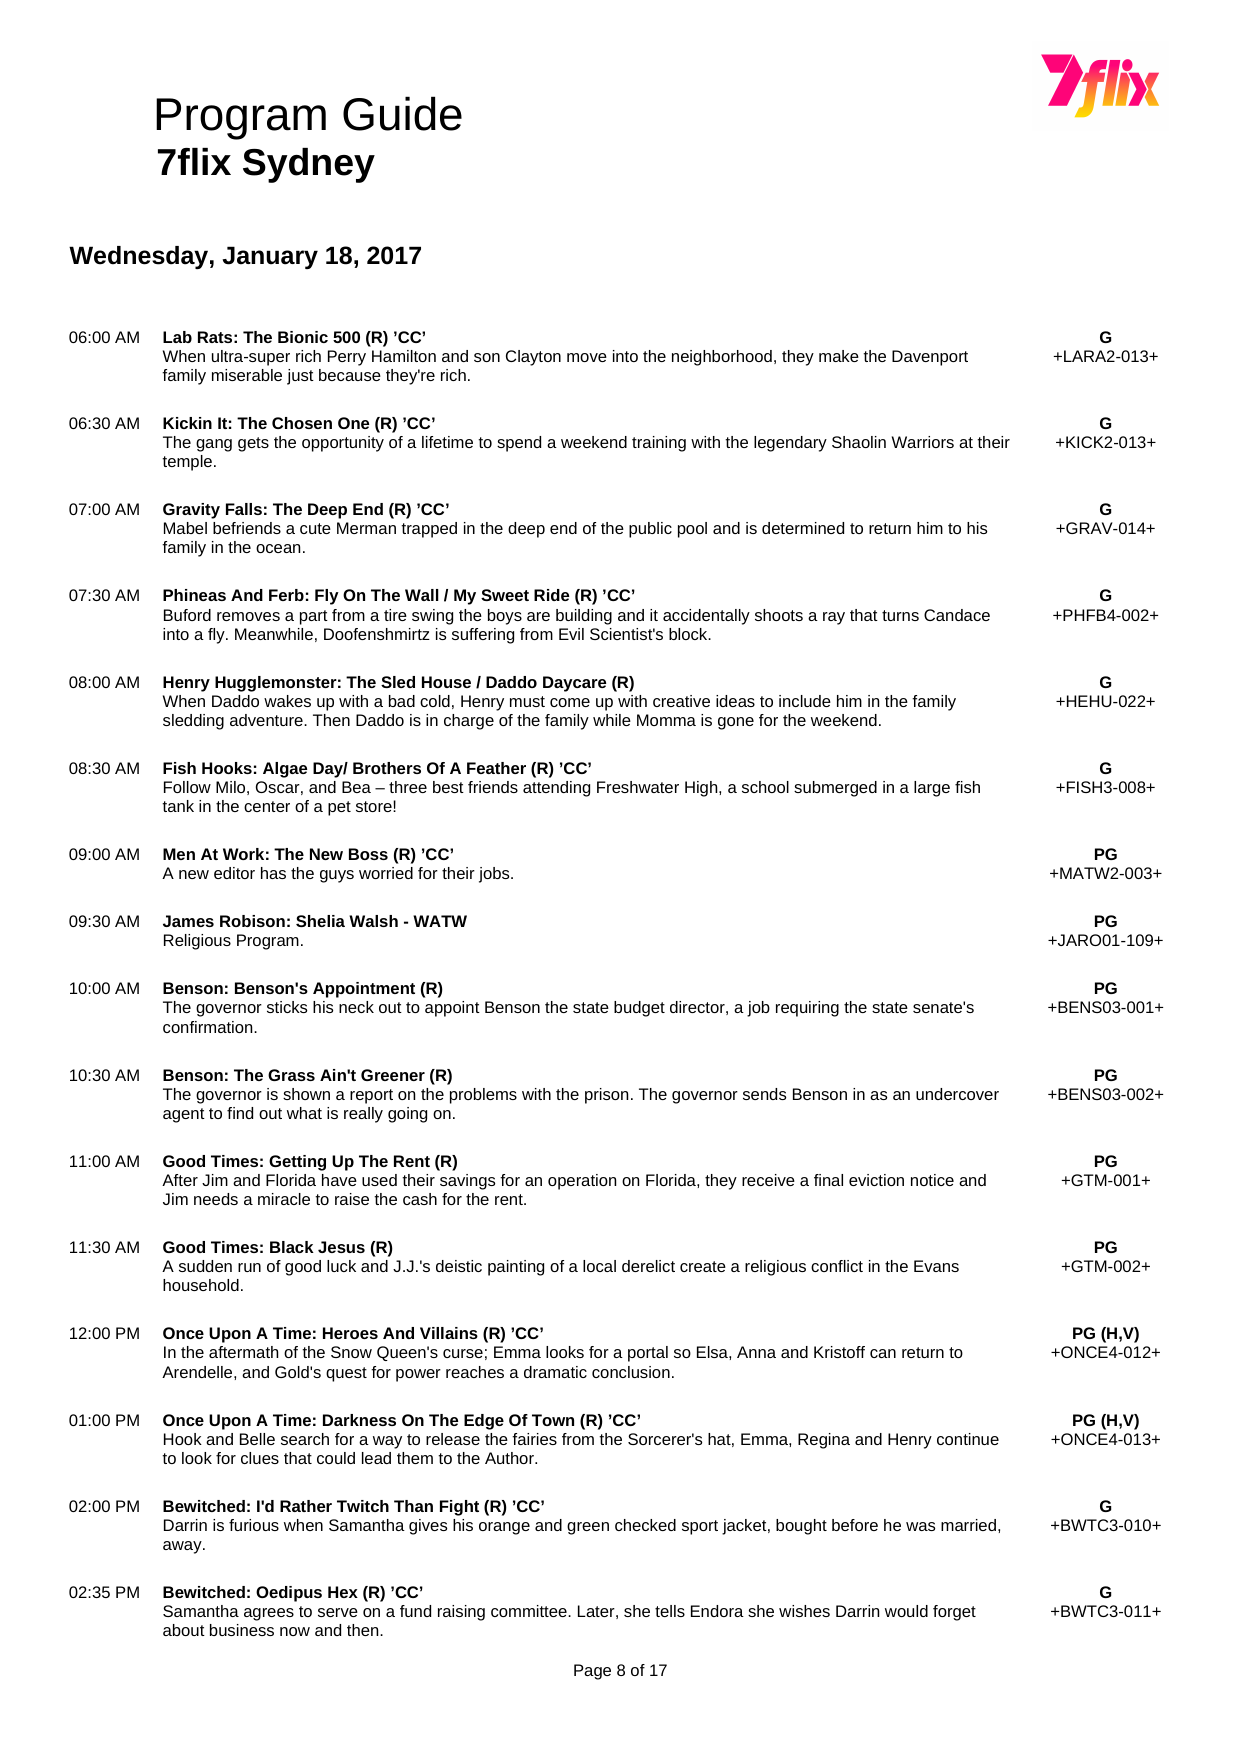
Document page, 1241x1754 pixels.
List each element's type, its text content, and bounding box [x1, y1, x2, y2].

table_header 11:30 AM [51, 1238, 151, 1295]
table_header 02:35 PM [51, 1583, 151, 1640]
table_header Good Times: Getting Up The Rent (R) After Jim and Florida have used their savings for an operation on Florida, they receive a final eviction notice and Jim needs a miracle to raise the cash for the rent. [151, 1152, 1022, 1209]
table_header Once Upon A Time: Heroes And Villains (R) ’CC’ In the aftermath of the Snow Queen's curse; Emma looks for a portal so Elsa, Anna and Kristoff can return to Arendelle, and Gold's quest for power reaches a dramatic conclusion. [151, 1324, 1022, 1382]
table_header Benson: The Grass Ain't Greener (R) The governor is shown a report on the problems with the prison. The governor sends Benson in as an undercover agent to find out what is really going on. [151, 1065, 1022, 1123]
table_header 10:00 AM [51, 979, 151, 1037]
table_header 08:30 AM [51, 759, 151, 816]
table_header PG (H,V) +ONCE4-012+ [1022, 1324, 1189, 1382]
table_header PG +BENS03-002+ [1022, 1065, 1189, 1123]
table_header Kickin It: The Chosen One (R) ’CC’ The gang gets the opportunity of a lifetime to spend a weekend training with the legendary Shaolin Warriors at their temple. [151, 414, 1022, 471]
table_header G +BWTC3-010+ [1022, 1497, 1189, 1554]
picture [1031, 41, 1170, 131]
table_header PG +GTM-002+ [1022, 1238, 1189, 1295]
text Wednesday, January 18, 2017 [62, 241, 1178, 270]
table_header PG +BENS03-001+ [1022, 979, 1189, 1037]
table_header 07:00 AM [51, 500, 151, 557]
table_header 06:00 AM [51, 328, 151, 385]
table_header Fish Hooks: Algae Day/ Brothers Of A Feather (R) ’CC’ Follow Milo, Oscar, and Bea – three best friends attending Freshwater High, a school submerged in a large fish tank in the center of a pet store! [151, 759, 1022, 816]
table_header G +LARA2-013+ [1022, 328, 1189, 385]
table_header 01:00 PM [51, 1410, 151, 1468]
table_header Henry Hugglemonster: The Sled House / Daddo Daycare (R) When Daddo wakes up with a bad cold, Henry must come up with creative ideas to include him in the family sledding adventure. Then Daddo is in charge of the family while Momma is gone for the weekend. [151, 673, 1022, 730]
table_header 08:00 AM [51, 673, 151, 730]
table_header Benson: Benson's Appointment (R) The governor sticks his neck out to appoint Benson the state budget director, a job requiring the state senate's confirmation. [151, 979, 1022, 1037]
table_header Bewitched: Oedipus Hex (R) ’CC’ Samantha agrees to serve on a fund raising committee. Later, she tells Endora she wishes Darrin would forget about business now and then. [151, 1583, 1022, 1640]
table_header 12:00 PM [51, 1324, 151, 1382]
table_header Once Upon A Time: Darkness On The Edge Of Town (R) ’CC’ Hook and Belle search for a way to release the fairies from the Sorcerer's hat, Emma, Regina and Henry continue to look for clues that could lead them to the Author. [151, 1410, 1022, 1468]
table_header Gravity Falls: The Deep End (R) ’CC’ Mabel befriends a cute Merman trapped in the deep end of the public pool and is determined to return him to his family in the ocean. [151, 500, 1022, 557]
table_header 09:30 AM [51, 912, 151, 950]
table_header PG +GTM-001+ [1022, 1152, 1189, 1209]
table_header PG +MATW2-003+ [1022, 845, 1189, 883]
table_header 06:30 AM [51, 414, 151, 471]
table_header Good Times: Black Jesus (R) A sudden run of good luck and J.J.'s deistic painting of a local derelict create a religious conflict in the Evans household. [151, 1238, 1022, 1295]
table_header G +GRAV-014+ [1022, 500, 1189, 557]
table_header 07:30 AM [51, 586, 151, 644]
table_header 02:00 PM [51, 1497, 151, 1554]
table_header G +BWTC3-011+ [1022, 1583, 1189, 1640]
table_header G +PHFB4-002+ [1022, 586, 1189, 644]
table_header 10:30 AM [51, 1065, 151, 1123]
table_header G +FISH3-008+ [1022, 759, 1189, 816]
table_header G +HEHU-022+ [1022, 673, 1189, 730]
table_header 09:00 AM [51, 845, 151, 883]
table_header PG +JARO01-109+ [1022, 912, 1189, 950]
table_header Bewitched: I'd Rather Twitch Than Fight (R) ’CC’ Darrin is furious when Samantha gives his orange and green checked sport jacket, bought before he was married, away. [151, 1497, 1022, 1554]
table_header Men At Work: The New Boss (R) ’CC’ A new editor has the guys worried for their jobs. [151, 845, 1022, 883]
table_header Phineas And Ferb: Fly On The Wall / My Sweet Ride (R) ’CC’ Buford removes a part from a tire swing the boys are building and it accidentally shoots a ray that turns Candace into a fly. Meanwhile, Doofenshmirtz is suffering from Evil Scientist's block. [151, 586, 1022, 644]
table_header Lab Rats: The Bionic 500 (R) ’CC’ When ultra-super rich Perry Hamilton and son Clayton move into the neighborhood, they make the Davenport family miserable just because they're rich. [151, 328, 1022, 385]
table_header G +KICK2-013+ [1022, 414, 1189, 471]
table_header James Robison: Shelia Walsh - WATW Religious Program. [151, 912, 1022, 950]
table_header PG (H,V) +ONCE4-013+ [1022, 1410, 1189, 1468]
table_header 11:00 AM [51, 1152, 151, 1209]
